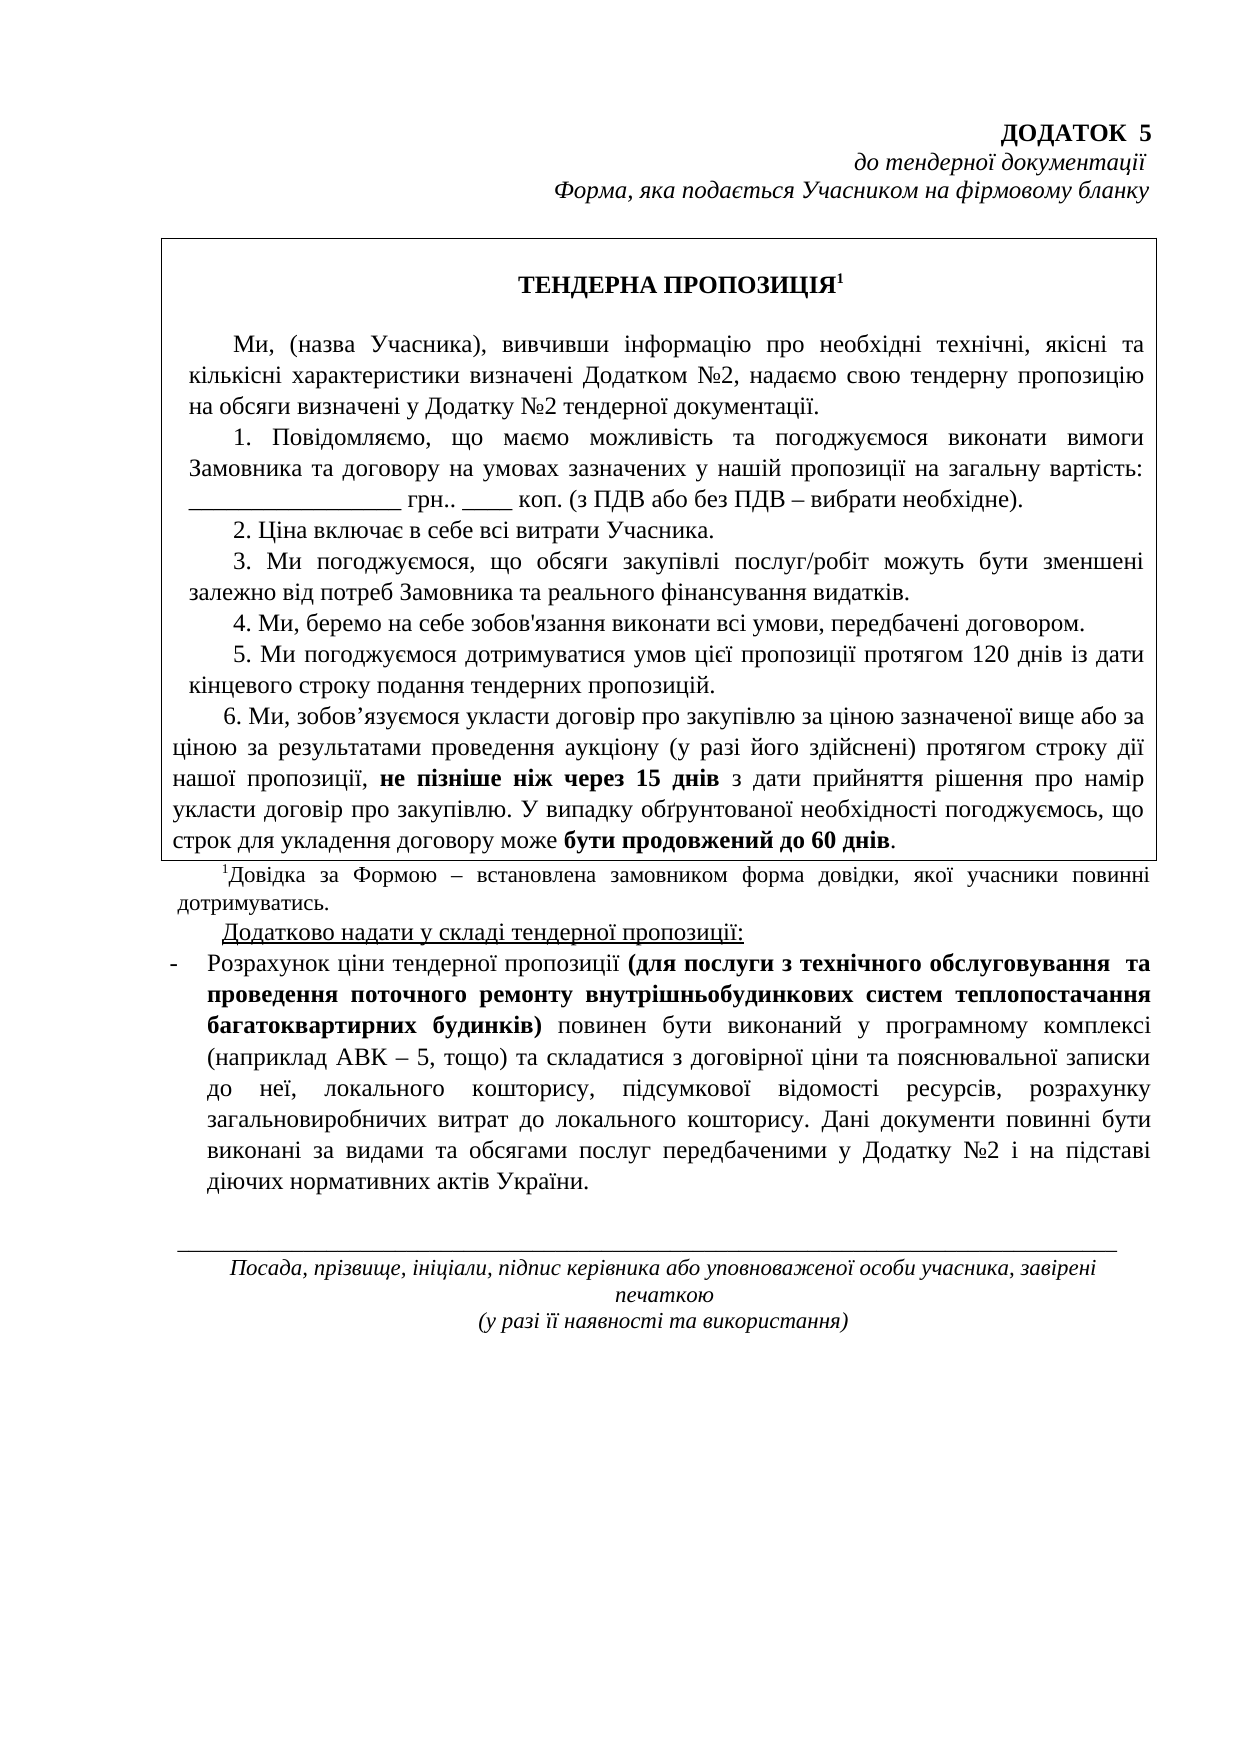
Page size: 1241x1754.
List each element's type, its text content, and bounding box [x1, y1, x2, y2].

text 1Довідка за Формою – встановлена замовником форма довідки, якої учасники повинні дотримуватись. [177, 861, 1152, 915]
text до тендерної документації [767, 147, 1152, 176]
text Форма, яка подається Учасником на фірмовому бланку [177, 176, 1152, 204]
text Посада, прізвище, ініціали, підпис керівника або уповноваженої особи учасника, завірені печаткою [177, 1254, 1152, 1307]
text Додатково надати у складі тендерної пропозиції: [177, 917, 1152, 946]
list Розрахунок ціни тендерної пропозиції (для послуги з технічного обслуговування та проведення поточного ремонту внутрішньобудинкових систем теплопостачання багатоквартирних будинків) повинен бути виконаний у програмному комплексі (наприклад АВК – 5, тощо) та складатися з договірної ціни та пояснювальної записки до неї, локального кошторису, підсумкової відомості ресурсів, розрахунку загальновиробничих витрат до локального кошторису. Дані документи повинні бути виконані за видами та обсягами послуг передбаченими у Додатку №2 і на підставі діючих нормативних актів України. [169, 948, 1152, 1194]
text (у разі її наявності та використання) [177, 1307, 1152, 1333]
table_header ТЕНДЕРНА ПРОПОЗИЦІЯ1 Ми, (назва Учасника), вивчивши інформацію про необхідні технічні, якісні та кількісні характеристики визначені Додатком №2, надаємо свою тендерну пропозицію на обсяги визначені у Додатку №2 тендерної документації. 1. Повідомляємо, що маємо можливість та погоджуємося виконати вимоги Замовника та договору на умовах зазначених у нашій пропозиції на загальну вартість: _________________ грн.. ____ коп. (з ПДВ або без ПДВ – вибрати необхідне). 2. Ціна включає в себе всі витрати Учасника. 3. Ми погоджуємося, що обсяги закупівлі послуг/робіт можуть бути зменшені залежно від потреб Замовника та реального фінансування видатків. 4. Ми, беремо на себе зобов'язання виконати всі умови, передбачені договором. 5. Ми погоджуємося дотримуватися умов цієї пропозиції протягом 120 днів із дати кінцевого строку подання тендерних пропозицій. 6. Ми, зобов’язуємося укласти договір про закупівлю за ціною зазначеної вище або за ціною за результатами проведення аукціону (у разі його здійснені) протягом строку дії нашої пропозиції, не пізніше ніж через 15 днів з дати прийняття рішення про намір укласти договір про закупівлю. У випадку обґрунтованої необхідності погоджуємось, що строк для укладення договору може бути продовжений до 60 днів. [162, 239, 1156, 859]
text ДОДАТОК 5 [767, 118, 1152, 147]
text __________________________________________________________________________________ [177, 1228, 1152, 1254]
